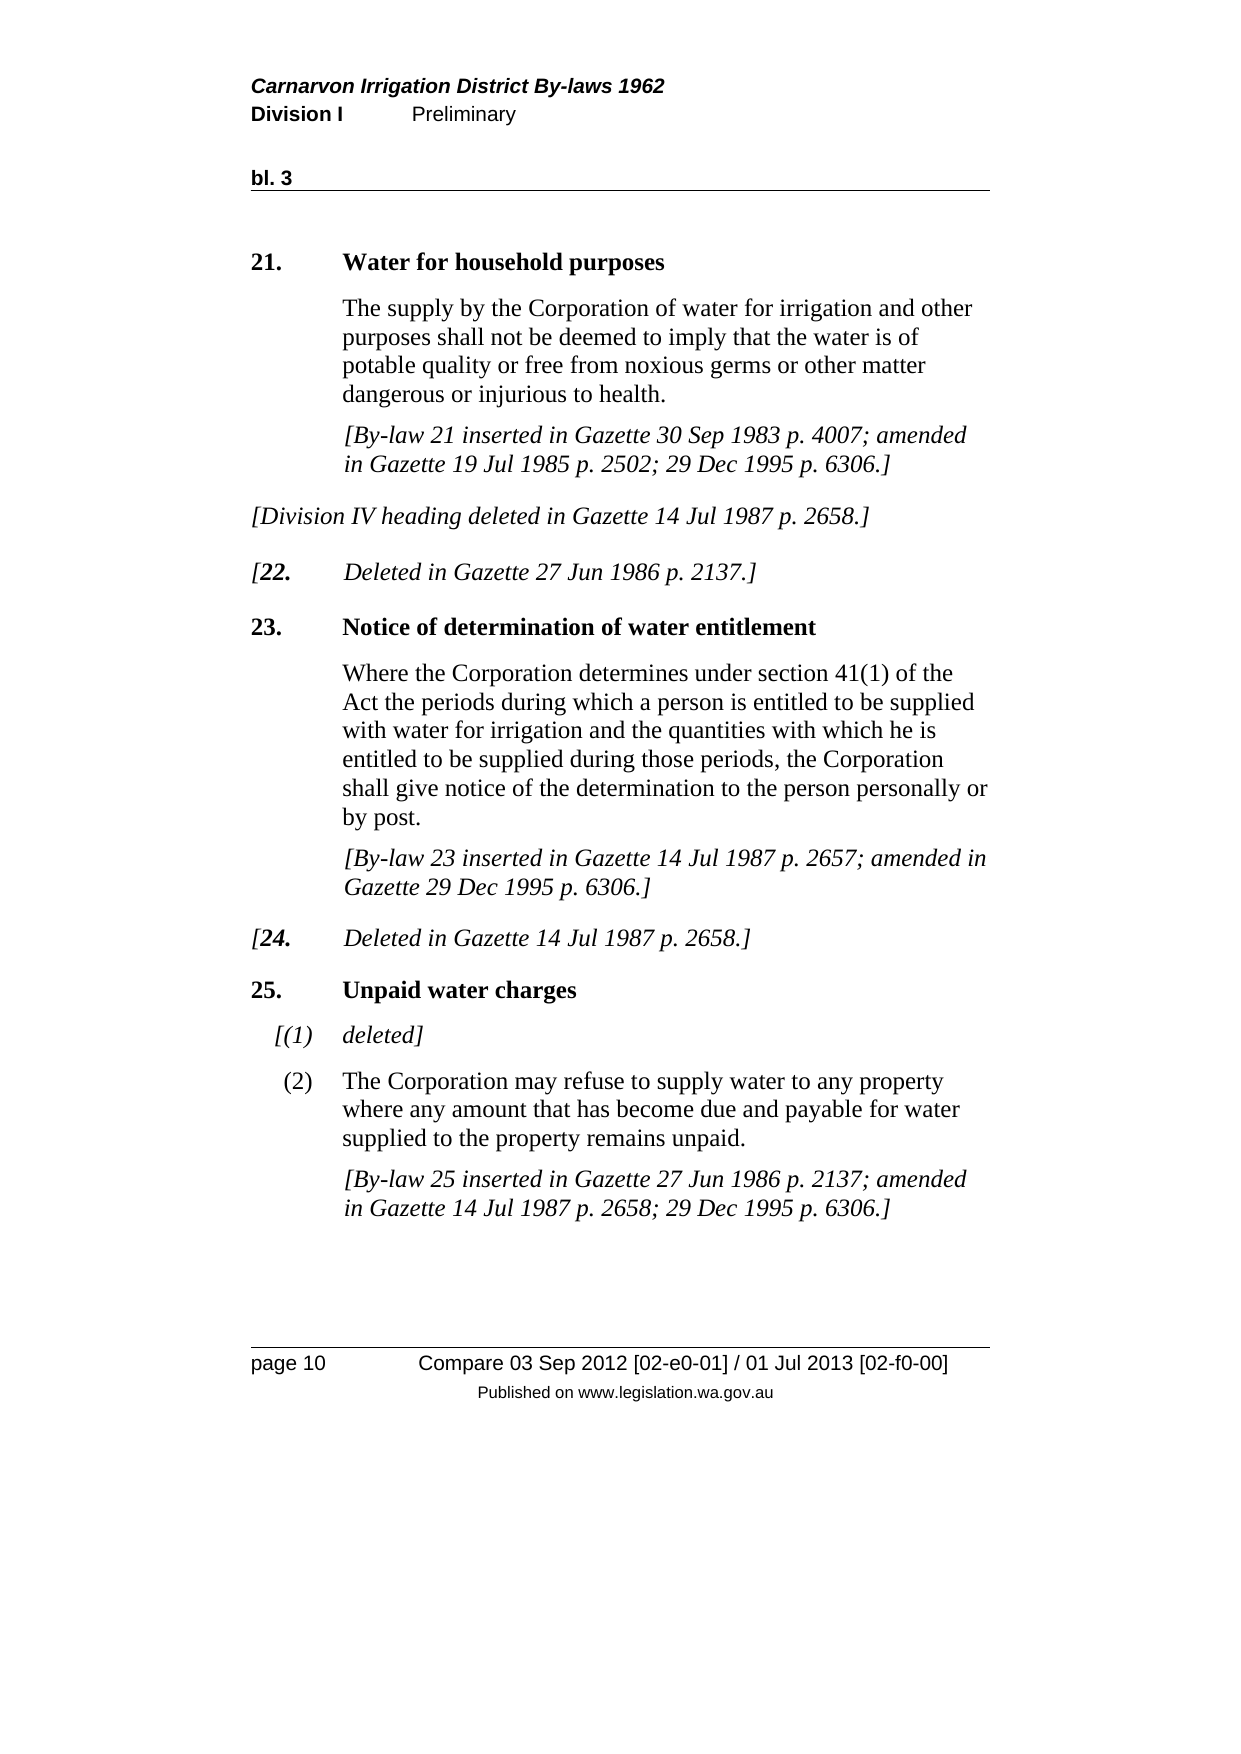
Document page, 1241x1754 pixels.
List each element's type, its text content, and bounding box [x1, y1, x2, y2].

text [22. Deleted in Gazette 27 Jun 1986 p. 2137.] [251, 557, 990, 585]
text [Division IV heading deleted in Gazette 14 Jul 1987 p. 2658.] [251, 501, 990, 529]
text Where the Corporation determines under section 41(1) of the Act the periods during which a person is entitled to be supplied with water for irrigation and the quantities with which he is entitled to be supplied during those periods, the Corporation shall give notice of the determination to the person personally or by post. [251, 658, 990, 830]
text [By-law 25 inserted in Gazette 27 Jun 1986 p. 2137; amended in Gazette 14 Jul 1987 p. 2658; 29 Dec 1995 p. 6306.] [251, 1164, 990, 1222]
subtitle 23. Notice of determination of water entitlement [251, 612, 990, 641]
text [24. Deleted in Gazette 14 Jul 1987 p. 2658.] [251, 923, 990, 952]
subtitle 25. Unpaid water charges [251, 975, 990, 1004]
text [(1) deleted] [251, 1020, 990, 1049]
text [By-law 23 inserted in Gazette 14 Jul 1987 p. 2657; amended in Gazette 29 Dec 1995 p. 6306.] [251, 843, 990, 900]
text (2) The Corporation may refuse to supply water to any property where any amount that has become due and payable for water supplied to the property remains unpaid. [251, 1066, 990, 1152]
subtitle 21. Water for household purposes [251, 247, 990, 276]
text [By-law 21 inserted in Gazette 30 Sep 1983 p. 4007; amended in Gazette 19 Jul 1985 p. 2502; 29 Dec 1995 p. 6306.] [251, 420, 990, 478]
text The supply by the Corporation of water for irrigation and other purposes shall not be deemed to imply that the water is of potable quality or free from noxious germs or other matter dangerous or injurious to health. [251, 293, 990, 408]
